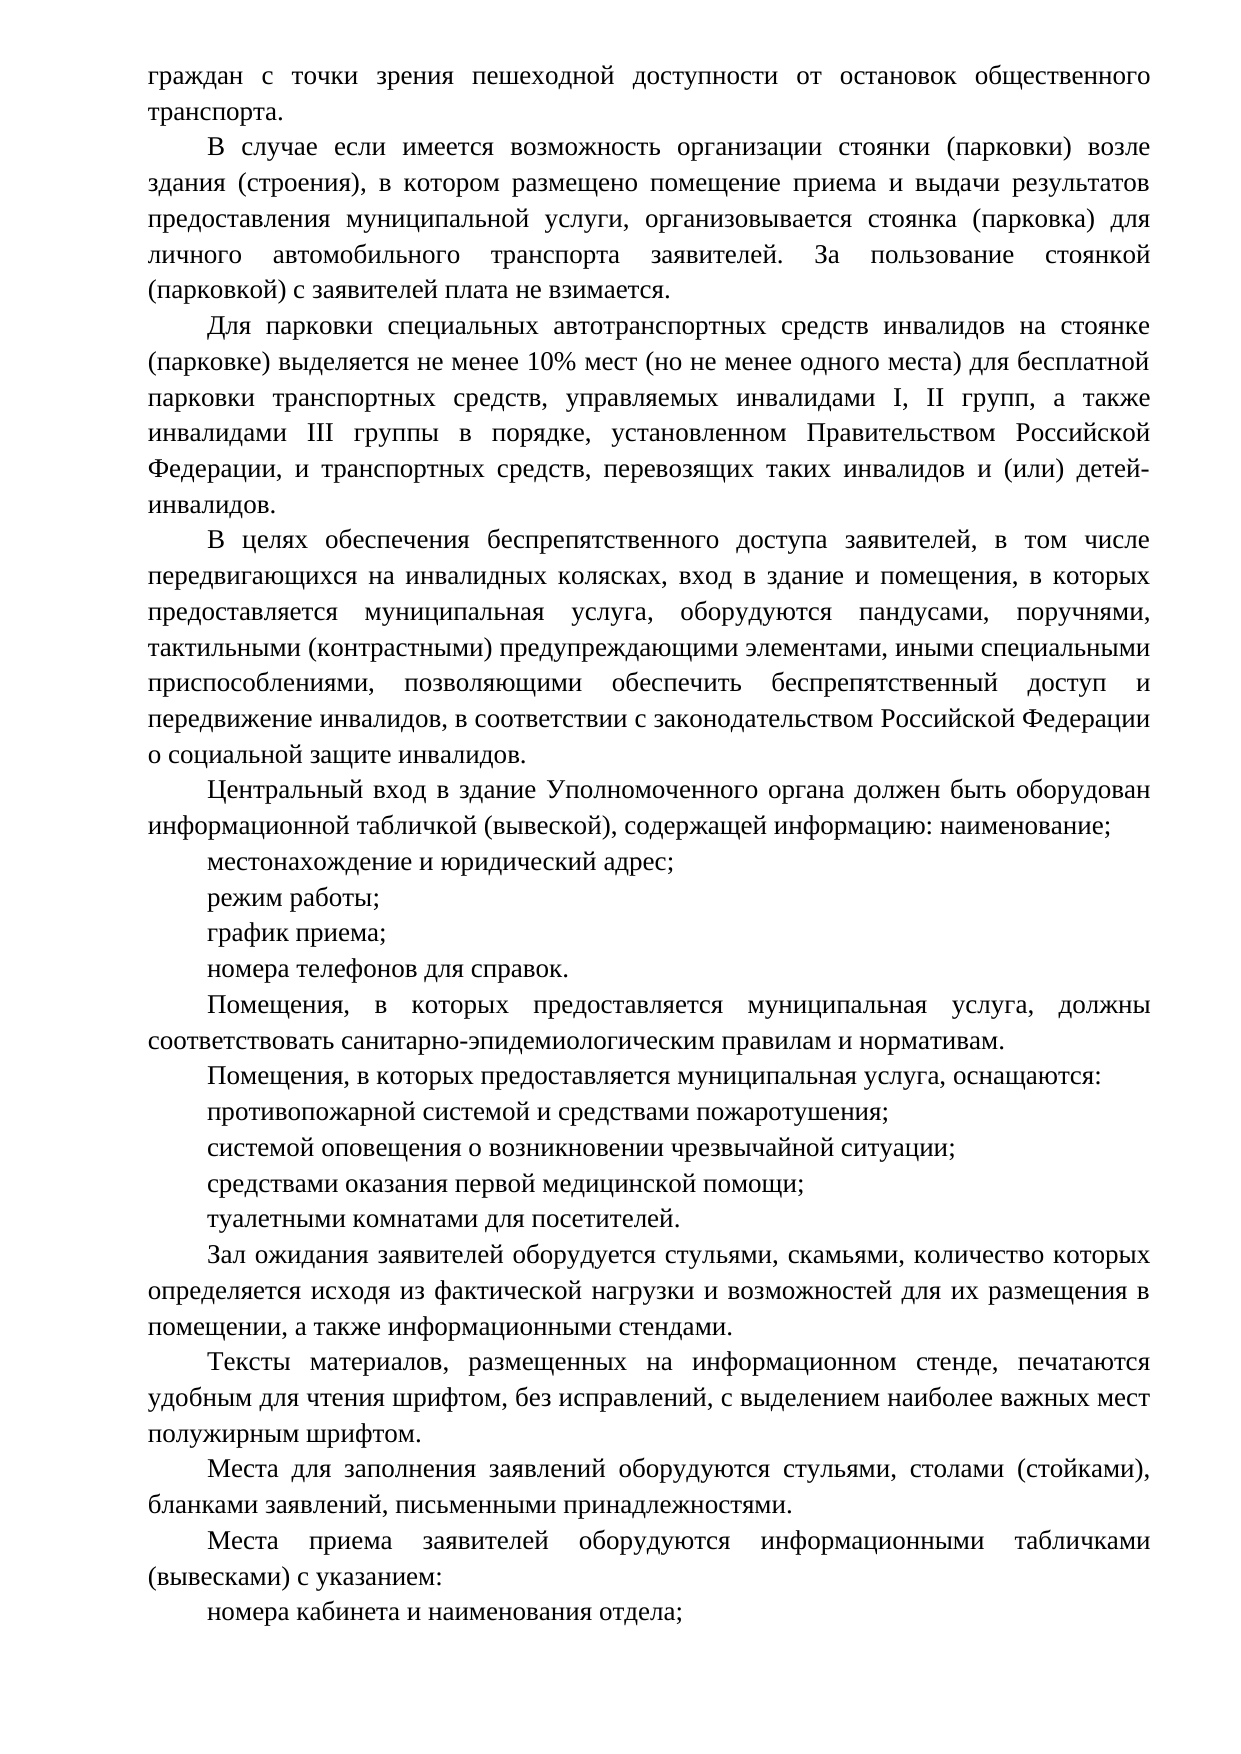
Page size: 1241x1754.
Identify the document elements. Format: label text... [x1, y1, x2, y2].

text противопожарной системой и средствами пожаротушения; [148, 1095, 1152, 1126]
text номера телефонов для справок. [148, 952, 1152, 983]
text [148, 59, 1152, 126]
text системой оповещения о возникновении чрезвычайной ситуации; [148, 1131, 1152, 1162]
text режим работы; [148, 881, 1152, 912]
text Зал ожидания заявителей оборудуется стульями, скамьями, количество которых определяется исходя из фактической нагрузки и возможностей для их размещения в помещении, а также информационными стендами. [148, 1238, 1152, 1341]
text средствами оказания первой медицинской помощи; [148, 1167, 1152, 1198]
text В случае если имеется возможность организации стоянки (парковки) возле здания (строения), в котором размещено помещение приема и выдачи результатов предоставления муниципальной услуги, организовывается стоянка (парковка) для личного автомобильного транспорта заявителей. За пользование стоянкой (парковкой) с заявителей плата не взимается. [148, 131, 1152, 304]
text номера кабинета и наименования отдела; [148, 1595, 1152, 1627]
text Помещения, в которых предоставляется муниципальная услуга, оснащаются: [148, 1059, 1152, 1091]
text Тексты материалов, размещенных на информационном стенде, печатаются удобным для чтения шрифтом, без исправлений, с выделением наиболее важных мест полужирным шрифтом. [148, 1345, 1152, 1448]
text В целях обеспечения беспрепятственного доступа заявителей, в том числе передвигающихся на инвалидных колясках, вход в здание и помещения, в которых предоставляется муниципальная услуга, оборудуются пандусами, поручнями, тактильными (контрастными) предупреждающими элементами, иными специальными приспособлениями, позволяющими обеспечить беспрепятственный доступ и передвижение инвалидов, в соответствии с законодательством Российской Федерации о социальной защите инвалидов. [148, 523, 1152, 769]
text Места для заполнения заявлений оборудуются стульями, столами (стойками), бланками заявлений, письменными принадлежностями. [148, 1452, 1152, 1519]
text местонахождение и юридический адрес; [148, 845, 1152, 876]
text Места приема заявителей оборудуются информационными табличками (вывесками) с указанием: [148, 1524, 1152, 1591]
text график приема; [148, 917, 1152, 948]
text туалетными комнатами для посетителей. [148, 1202, 1152, 1233]
text Помещения, в которых предоставляется муниципальная услуга, должны соответствовать санитарно-эпидемиологическим правилам и нормативам. [148, 988, 1152, 1055]
text Центральный вход в здание Уполномоченного органа должен быть оборудован информационной табличкой (вывеской), содержащей информацию: наименование; [148, 774, 1152, 841]
text Для парковки специальных автотранспортных средств инвалидов на стоянке (парковке) выделяется не менее 10% мест (но не менее одного места) для бесплатной парковки транспортных средств, управляемых инвалидами I, II групп, а также инвалидами III группы в порядке, установленном Правительством Российской Федерации, и транспортных средств, перевозящих таких инвалидов и (или) детей-инвалидов. [148, 309, 1152, 519]
